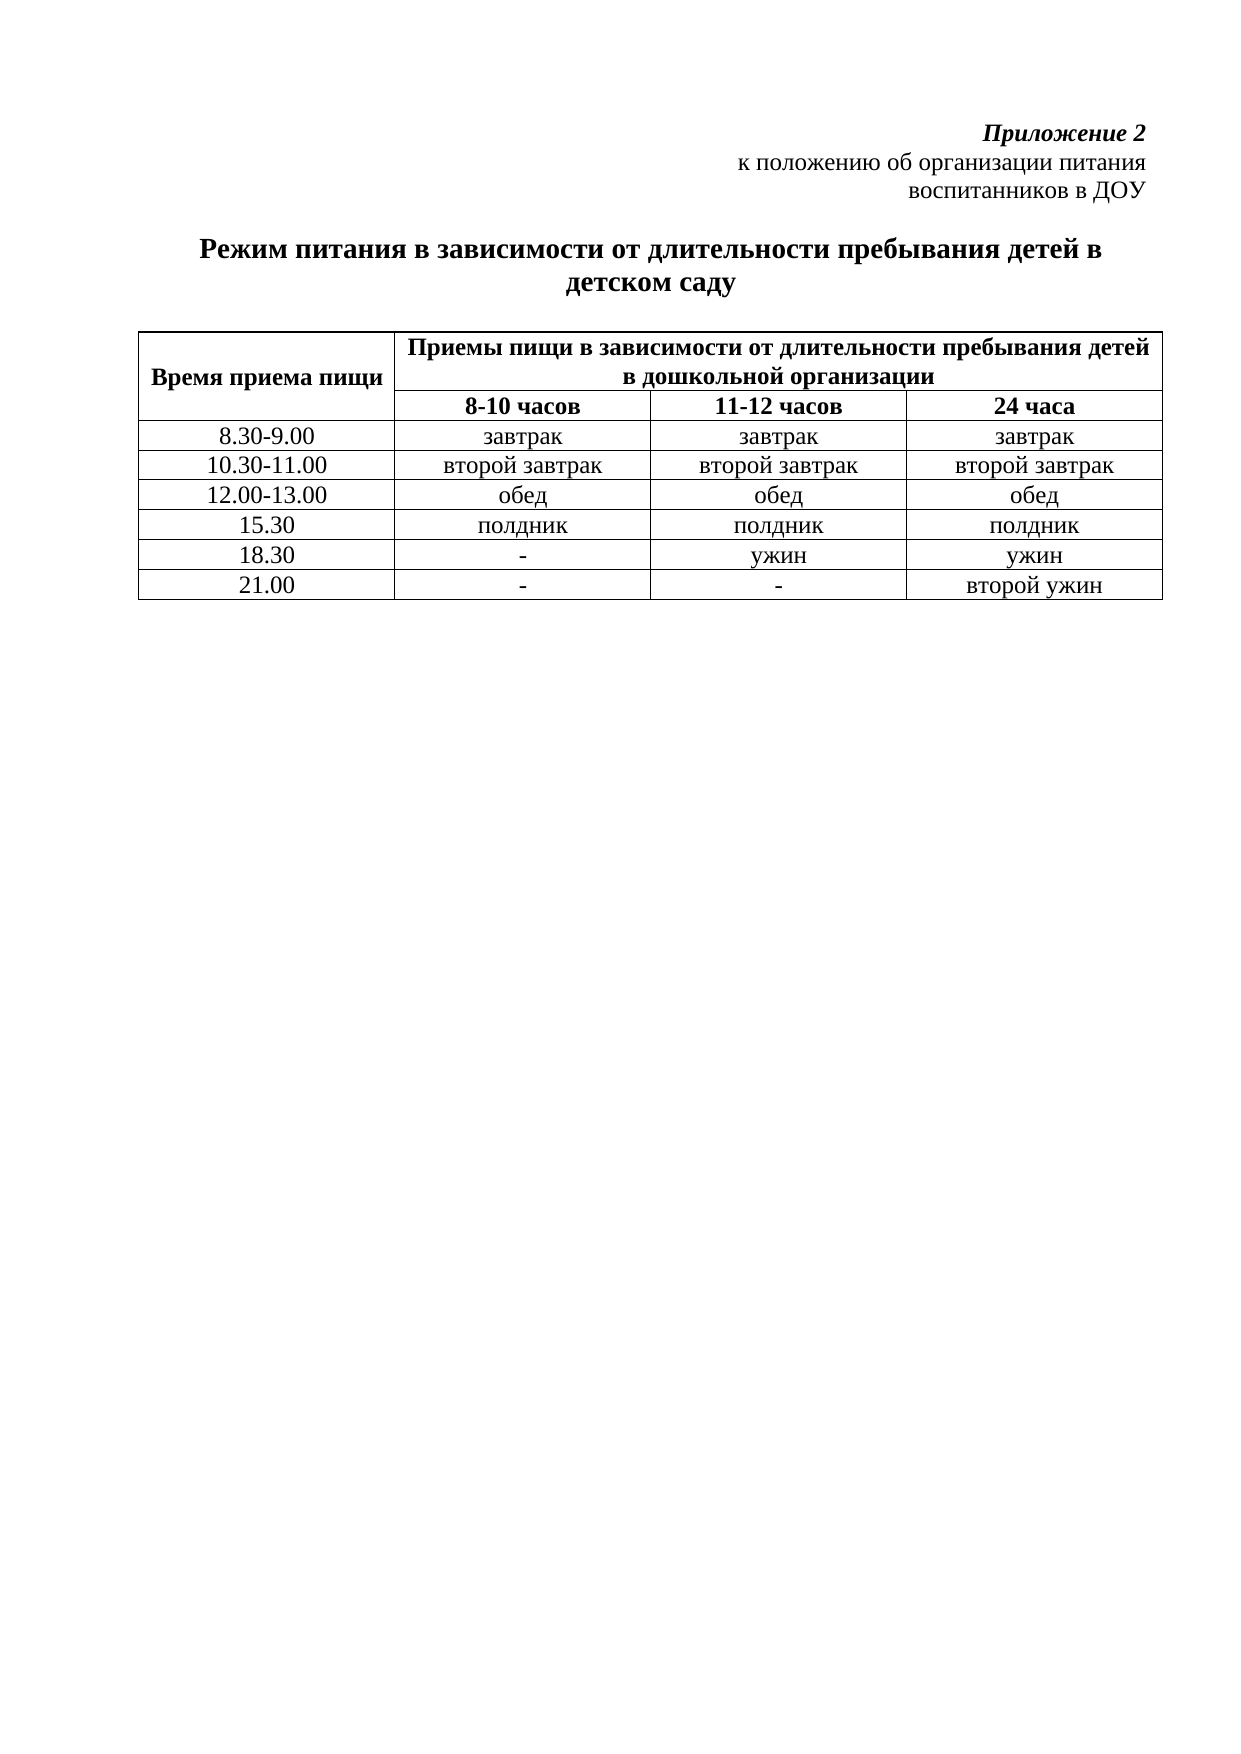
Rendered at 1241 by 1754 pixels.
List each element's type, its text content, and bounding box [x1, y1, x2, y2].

table_cell завтрак [651, 421, 906, 449]
text к положению об организации питания [148, 147, 1146, 176]
table_cell ужин [907, 540, 1162, 569]
table_cell завтрак [395, 421, 650, 449]
table_cell 8-10 часов [395, 391, 650, 420]
table_cell обед [395, 480, 650, 509]
table_cell полдник [907, 510, 1162, 539]
table_cell 10.30-11.00 [139, 451, 394, 479]
table_cell второй завтрак [907, 451, 1162, 479]
table_cell 21.00 [139, 570, 394, 598]
text Режим питания в зависимости от длительности пребывания детей в детском саду [150, 231, 1152, 298]
table_cell 8.30-9.00 [139, 421, 394, 449]
table_cell 15.30 [139, 510, 394, 539]
table_cell - [395, 540, 650, 569]
table_cell ужин [651, 540, 906, 569]
table_cell - [651, 570, 906, 598]
table_cell 12.00-13.00 [139, 480, 394, 509]
table_cell 18.30 [139, 540, 394, 569]
table_cell - [395, 570, 650, 598]
table_cell полдник [651, 510, 906, 539]
table_cell второй ужин [907, 570, 1162, 598]
table_header Приемы пищи в зависимости от длительности пребывания детей в дошкольной организации [395, 333, 1162, 390]
table_cell полдник [395, 510, 650, 539]
table_cell второй завтрак [395, 451, 650, 479]
text Приложение 2 [148, 118, 1146, 147]
table_cell обед [907, 480, 1162, 509]
text воспитанников в ДОУ [148, 176, 1146, 204]
table_header Время приема пищи [139, 333, 394, 420]
table_cell обед [651, 480, 906, 509]
table_cell 11-12 часов [651, 391, 906, 420]
table_cell второй завтрак [651, 451, 906, 479]
table_cell 24 часа [907, 391, 1162, 420]
table_cell завтрак [907, 421, 1162, 449]
